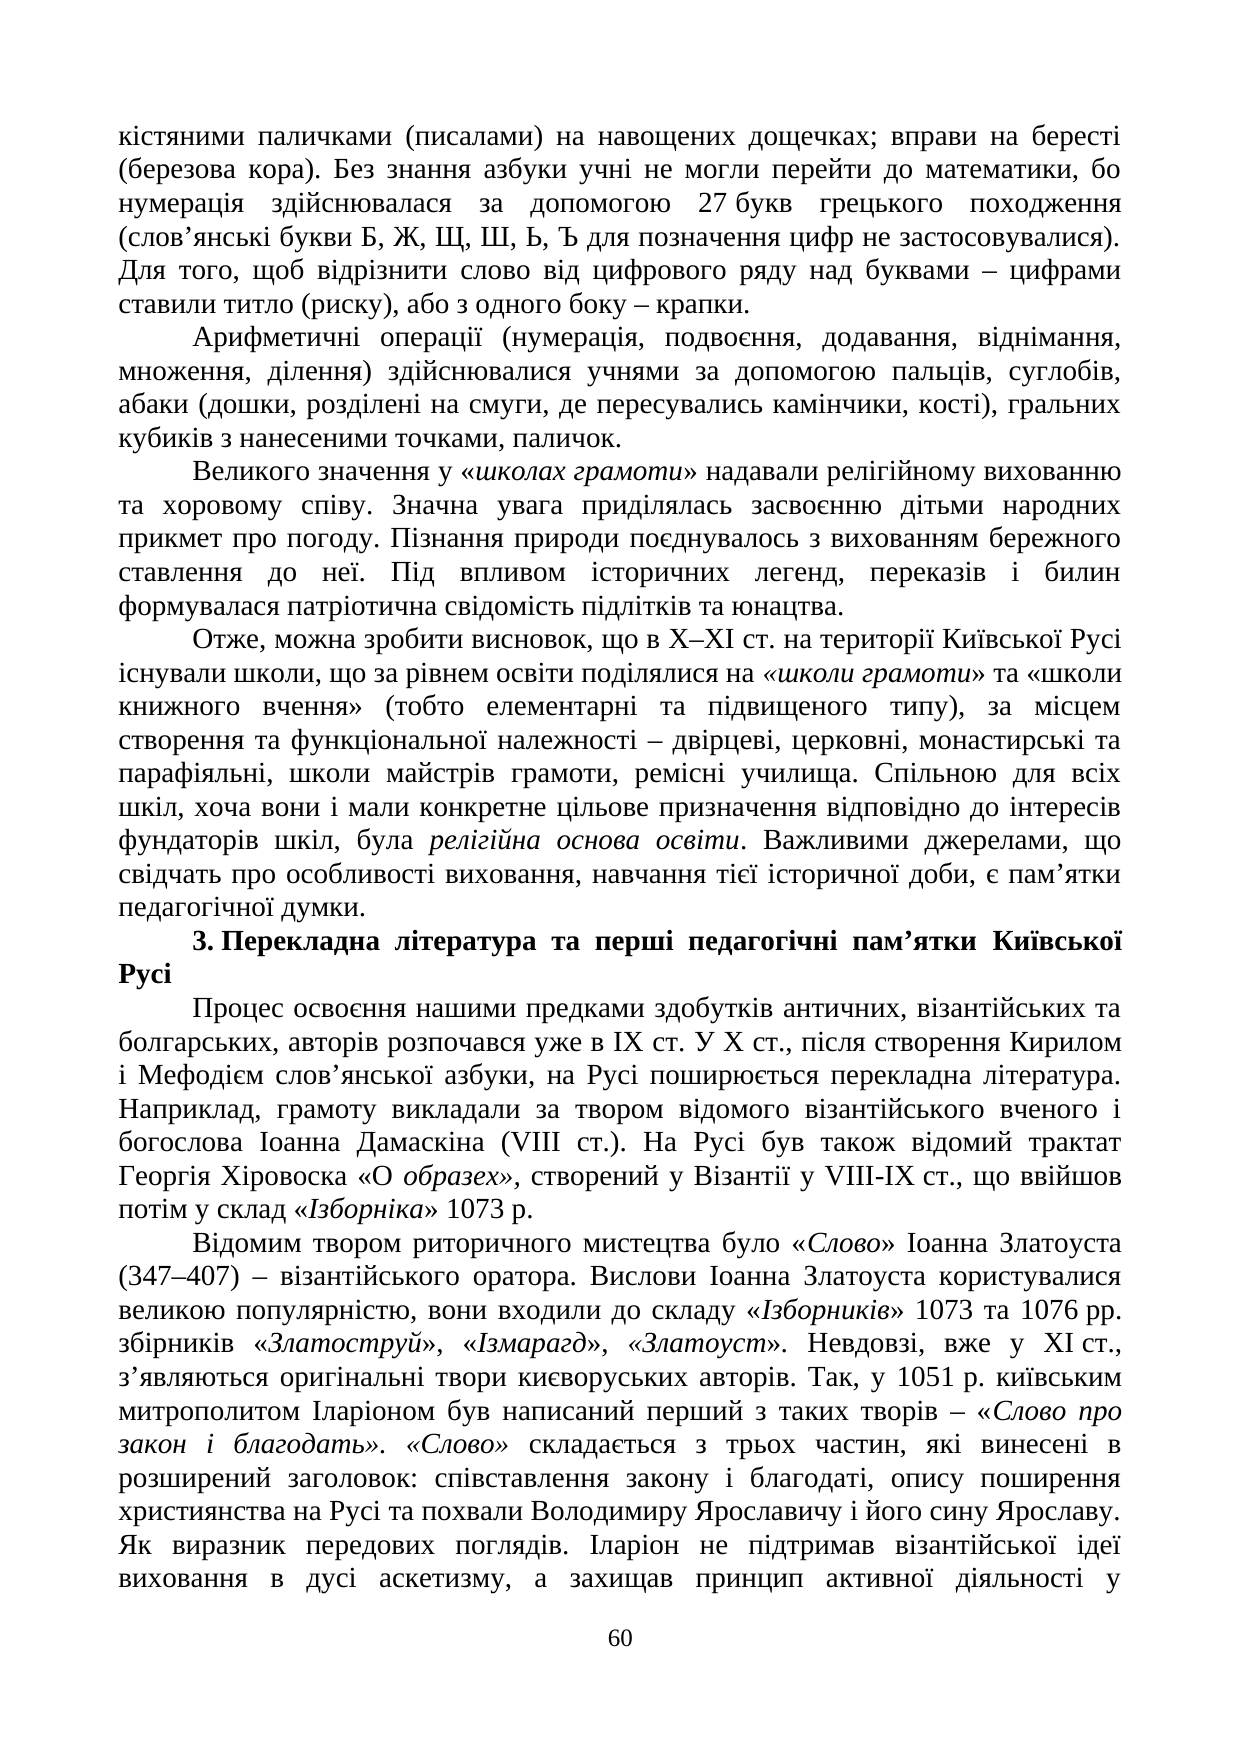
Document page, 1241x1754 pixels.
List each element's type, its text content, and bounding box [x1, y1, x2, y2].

text Отже, можна зробити висновок, що в Х–ХІ ст. на території Київської Русі існували школи, що за рівнем освіти поділялися на «школи грамоти» та «школи книжного вчення» (тобто елементарні та підвищеного типу), за місцем створення та функціональної належності – двірцеві, церковні, монастирські та парафіяльні, школи майстрів грамоти, ремісні училища. Спільною для всіх шкіл, хоча вони і мали конкретне цільове призначення відповідно до інтересів фундаторів шкіл, була релігійна основа освіти. Важливими джерелами, що свідчать про особливості виховання, навчання тієї історичної доби, є пам’ятки педагогічної думки. [118, 621, 1122, 923]
text Великого значення у «школах грамоти» надавали релігійному вихованню та хоровому співу. Значна увага приділялась засвоєнню дітьми народних прикмет про погоду. Пізнання природи поєднувалось з вихованням бережного ставлення до неї. Під впливом історичних легенд, переказів і билин формувалася патріотична свідомість підлітків та юнацтва. [118, 453, 1122, 621]
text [118, 1225, 1122, 1594]
text Арифметичні операції (нумерація, подвоєння, додавання, віднімання, множення, ділення) здійснювалися учнями за допомогою пальців, суглобів, абаки (дошки, розділені на смуги, де пересувались камінчики, кості), гральних кубиків з нанесеними точками, паличок. [118, 319, 1122, 453]
text Процес освоєння нашими предками здобутків античних, візантійських та болгарських, авторів розпочався уже в IX ст. У X ст., після створення Кирилом і Мефодієм слов’янської азбуки, на Русі поширюється перекладна література. Наприклад, грамоту викладали за твором відомого візантійського вченого і богослова Іоанна Дамаскіна (VIII ст.). На Русі був також відомий трактат Георгія Хіровоска «О образех», створений у Візантії у VIII-IX ст., що ввійшов потім у склад «Ізборніка» 1073 р. [118, 990, 1122, 1225]
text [118, 118, 1122, 319]
text 3. Перекладна література та перші педагогічні пам’ятки Київської Русі [118, 923, 1122, 990]
